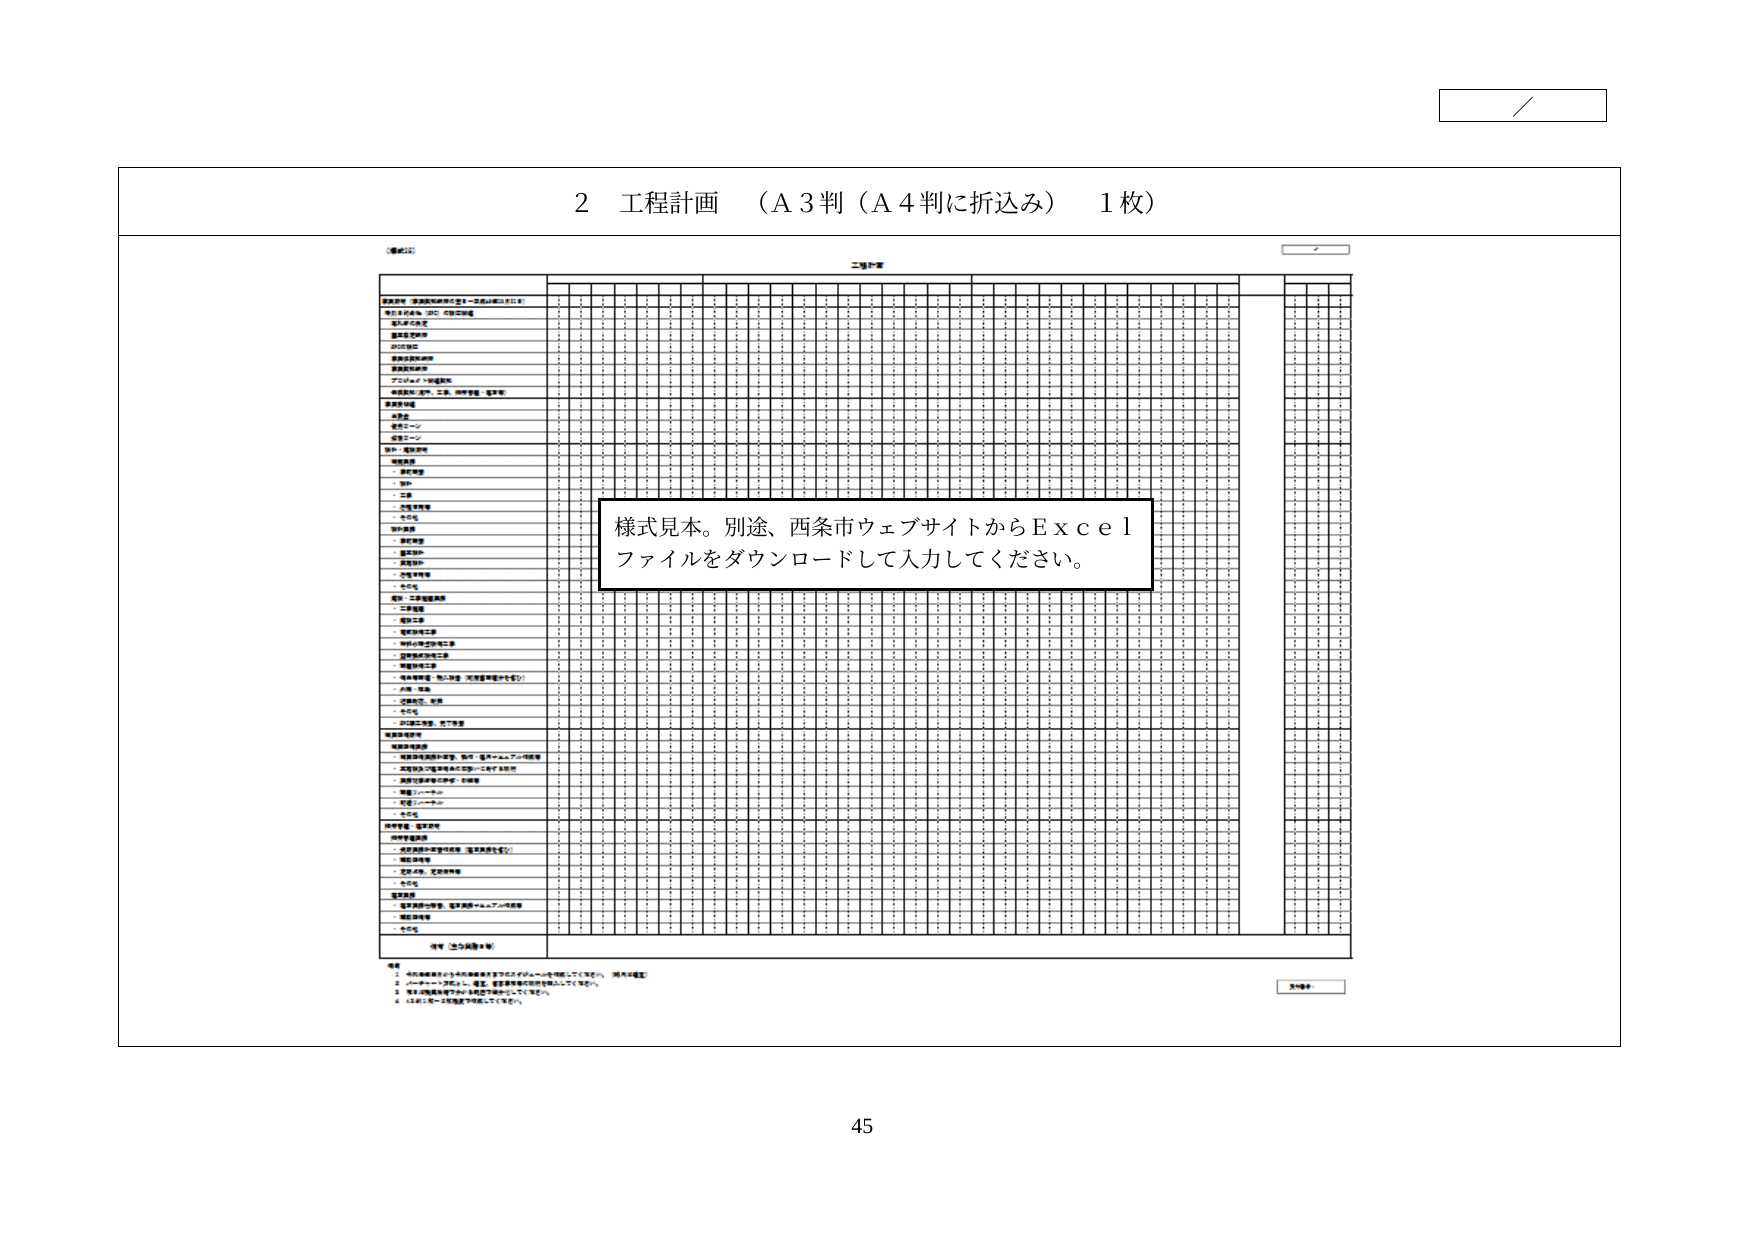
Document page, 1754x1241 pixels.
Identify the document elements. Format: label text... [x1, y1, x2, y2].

picture [341, 236, 1387, 1018]
table_cell [119, 236, 1620, 1046]
table_header ２ 工程計画 （Ａ３判（Ａ４判に折込み） １枚） [119, 168, 1620, 235]
